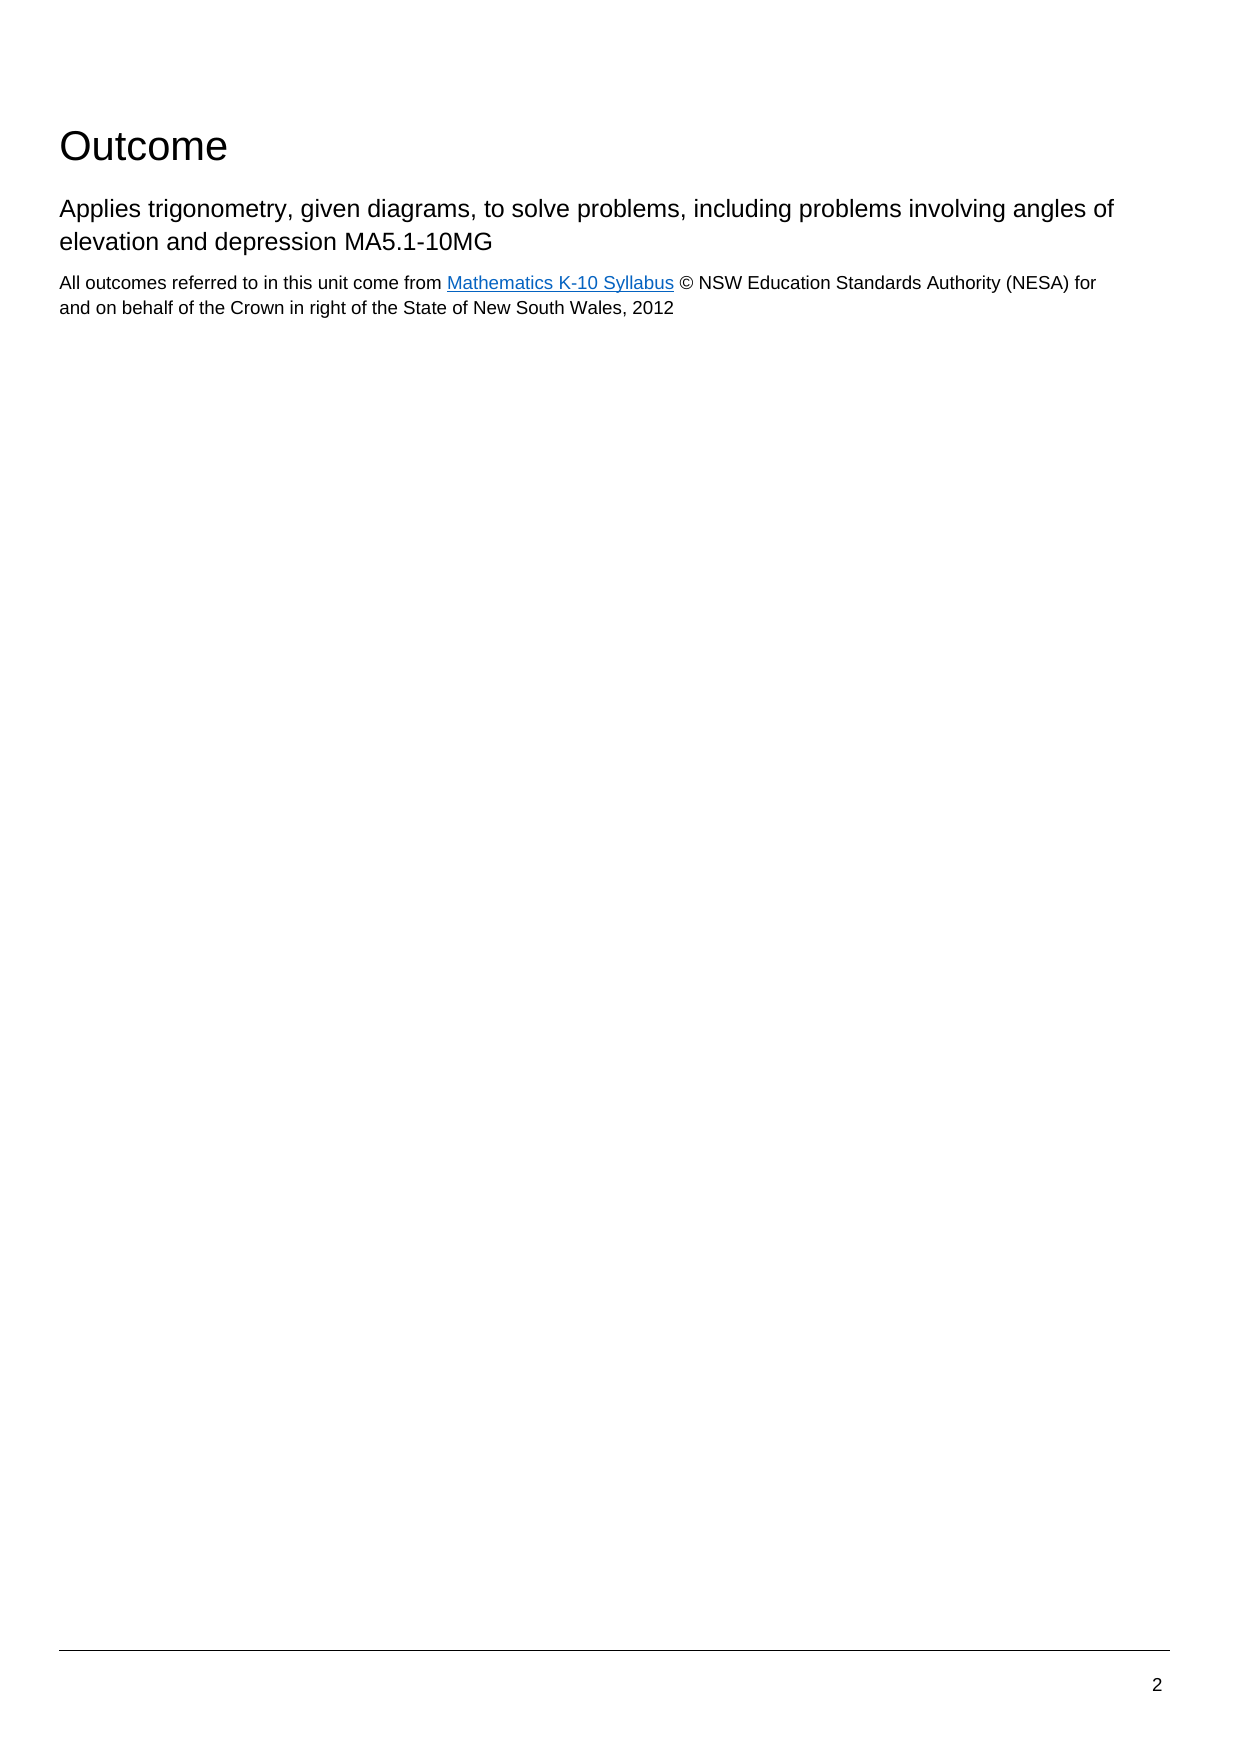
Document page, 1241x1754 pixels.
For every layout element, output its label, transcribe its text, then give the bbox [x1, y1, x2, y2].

text All outcomes referred to in this unit come from Mathematics K-10 Syllabus © NSW Education Standards Authority (NESA) for and on behalf of the Crown in right of the State of New South Wales, 2012 [59, 268, 1110, 318]
subtitle Outcome [59, 121, 1169, 169]
text Applies trigonometry, given diagrams, to solve problems, including problems involving angles of elevation and depression MA5.1-10MG [59, 194, 1169, 256]
